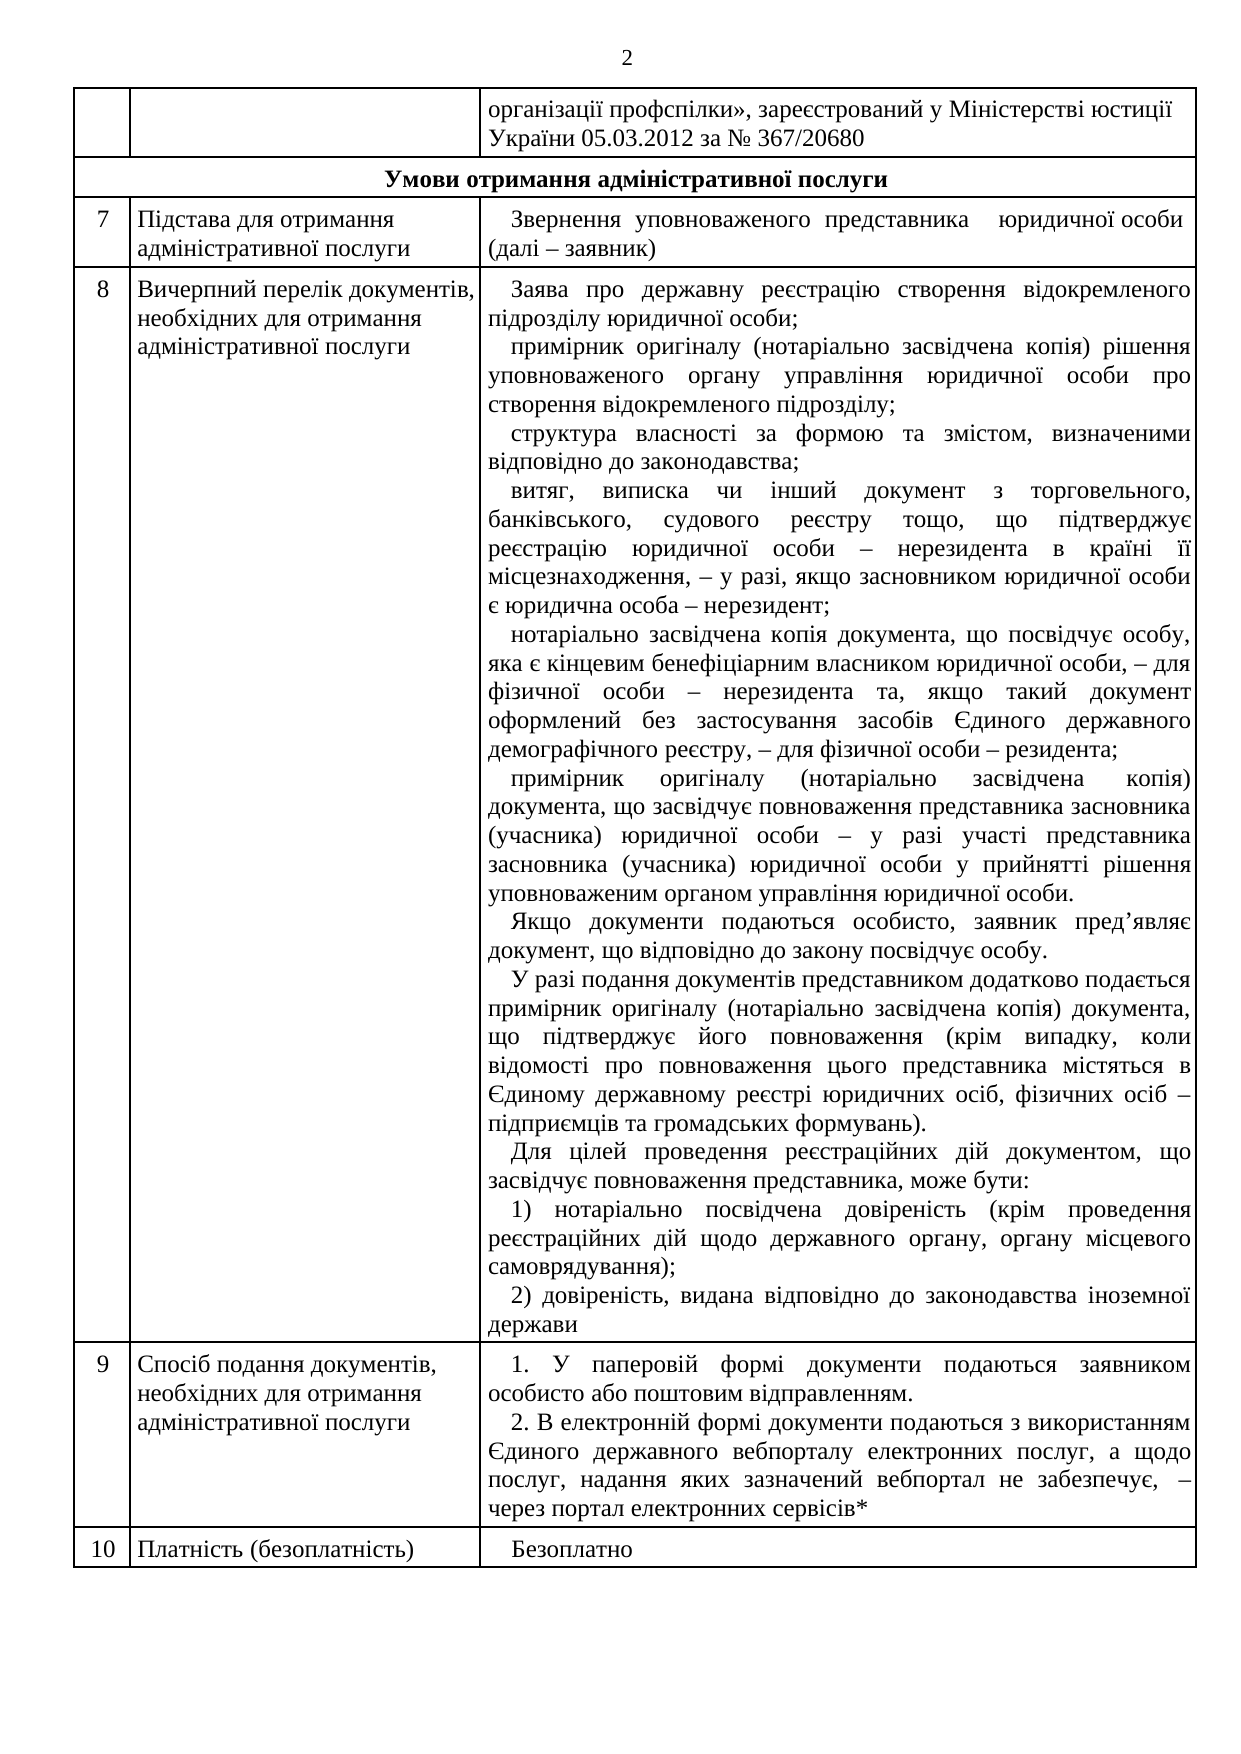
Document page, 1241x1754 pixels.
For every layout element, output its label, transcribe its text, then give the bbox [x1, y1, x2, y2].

table_cell Спосіб подання документів, необхідних для отримання адміністративної послуги [131, 1343, 479, 1526]
table_cell Безоплатно [481, 1528, 1195, 1566]
table_cell 9 [75, 1343, 129, 1526]
table_cell 10 [75, 1528, 129, 1566]
table_cell Платність (безоплатність) [131, 1528, 479, 1566]
table_cell 8 [75, 268, 129, 1341]
table_cell Умови отримання адміністративної послуги [75, 158, 1195, 196]
table_header [75, 89, 129, 156]
table_header [131, 89, 479, 156]
table_cell Підстава для отримання адміністративної послуги [131, 198, 479, 266]
table_cell Заява про державну реєстрацію створення відокремленого підрозділу юридичної особи; примірник оригіналу (нотаріально засвідчена копія) рішення уповноваженого органу управління юридичної особи про створення відокремленого підрозділу; структура власності за формою та змістом, визначеними відповідно до законодавства; витяг, виписка чи інший документ з торговельного, банківського, судового реєстру тощо, що підтверджує реєстрацію юридичної особи – нерезидента в країні її місцезнаходження, – у разі, якщо засновником юридичної особи є юридична особа – нерезидент; нотаріально засвідчена копія документа, що посвідчує особу, яка є кінцевим бенефіціарним власником юридичної особи, – для фізичної особи – нерезидента та, якщо такий документ оформлений без застосування засобів Єдиного державного демографічного реєстру, – для фізичної особи – резидента; примірник оригіналу (нотаріально засвідчена копія) документа, що засвідчує повноваження представника засновника (учасника) юридичної особи – у разі участі представника засновника (учасника) юридичної особи у прийнятті рішення уповноваженим органом управління юридичної особи. Якщо документи подаються особисто, заявник пред’являє документ, що відповідно до закону посвідчує особу. У разі подання документів представником додатково подається примірник оригіналу (нотаріально засвідчена копія) документа, що підтверджує його повноваження (крім випадку, коли відомості про повноваження цього представника містяться в Єдиному державному реєстрі юридичних осіб, фізичних осіб – підприємців та громадських формувань). Для цілей проведення реєстраційних дій документом, що засвідчує повноваження представника, може бути: нотаріально посвідчена довіреність (крім проведення реєстраційних дій щодо державного органу, органу місцевого самоврядування); довіреність, видана відповідно до законодавства іноземної держави [481, 268, 1195, 1341]
table_cell 7 [75, 198, 129, 266]
table_cell Вичерпний перелік документів, необхідних для отримання адміністративної послуги [131, 268, 479, 1341]
table_cell Звернення уповноваженого представника юридичної особи (далі – заявник) [481, 198, 1195, 266]
table_header організації профспілки», зареєстрований у Міністерстві юстиції України 05.03.2012 за № 367/20680 [481, 89, 1195, 156]
table_cell У паперовій формі документи подаються заявником особисто або поштовим відправленням. В електронній формі документи подаються з використанням Єдиного державного вебпорталу електронних послуг, а щодо послуг, надання яких зазначений вебпортал не забезпечує, – через портал електронних сервісів* [481, 1343, 1195, 1526]
